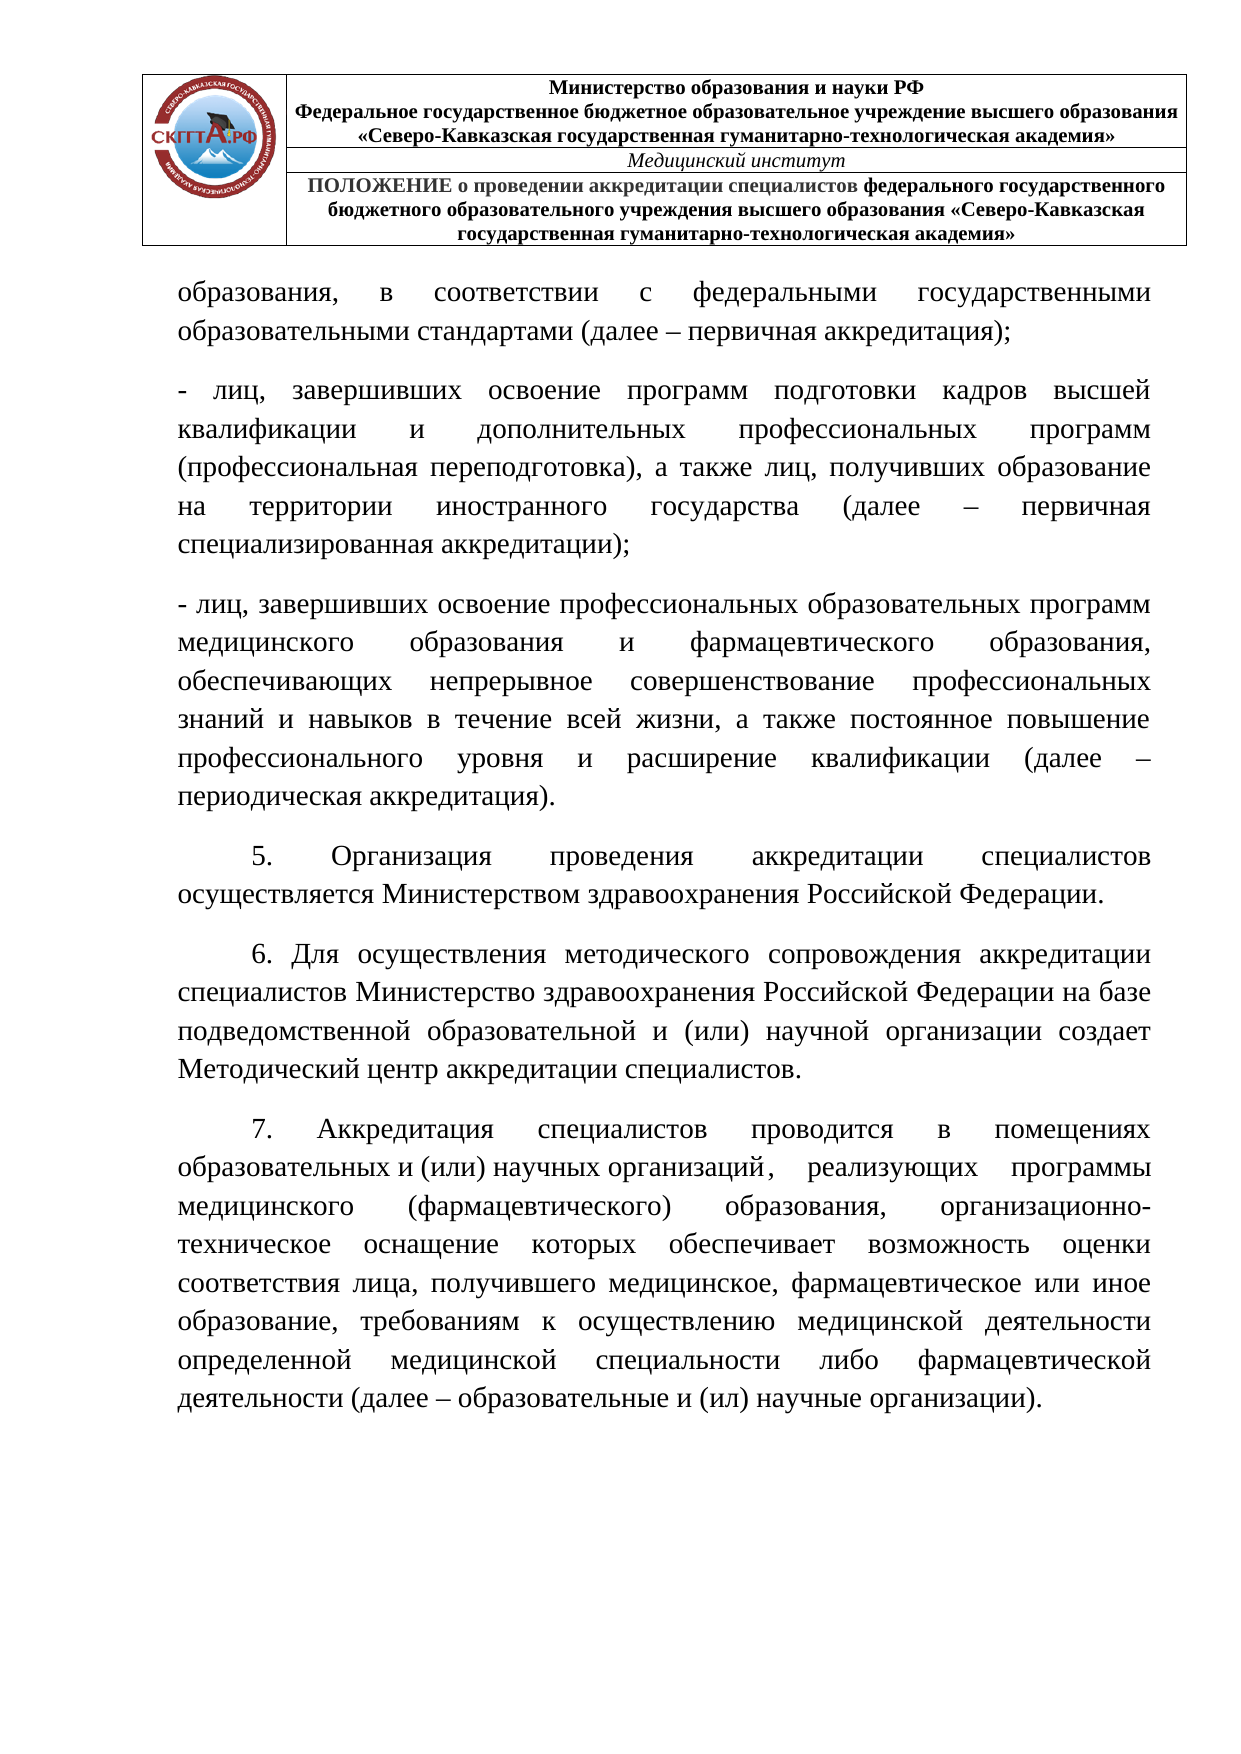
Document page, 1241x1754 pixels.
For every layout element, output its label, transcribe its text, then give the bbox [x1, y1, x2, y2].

text - лиц, завершивших освоение профессиональных образовательных программ медицинского образования и фармацевтического образования, обеспечивающих непрерывное совершенствование профессиональных знаний и навыков в течение всей жизни, а также постоянное повышение профессионального уровня и расширение квалификации (далее – периодическая аккредитация). [177, 586, 1152, 812]
text 7. Аккредитация специалистов проводится в помещениях образовательных и (или) научных организаций , реализующих программы медицинского (фармацевтического) образования, организационно-техническое оснащение которых обеспечивает возможность оценки соответствия лица, получившего медицинское, фармацевтическое или иное образование, требованиям к осуществлению медицинской деятельности определенной медицинской специальности либо фармацевтической деятельности (далее – образовательные и (ил) научные организации). [177, 1111, 1152, 1414]
text - лиц, завершивших освоение программ подготовки кадров высшей квалификации и дополнительных профессиональных программ (профессиональная переподготовка), а также лиц, получивших образование на территории иностранного государства (далее – первичная специализированная аккредитации); [177, 372, 1152, 560]
text 5. Организация проведения аккредитации специалистов осуществляется Министерством здравоохранения Российской Федерации. [177, 838, 1152, 910]
picture [142, 74, 287, 199]
text 6. Для осуществления методического сопровождения аккредитации специалистов Министерство здравоохранения Российской Федерации на базе подведомственной образовательной и (или) научной организации создает Методический центр аккредитации специалистов. [177, 936, 1152, 1085]
